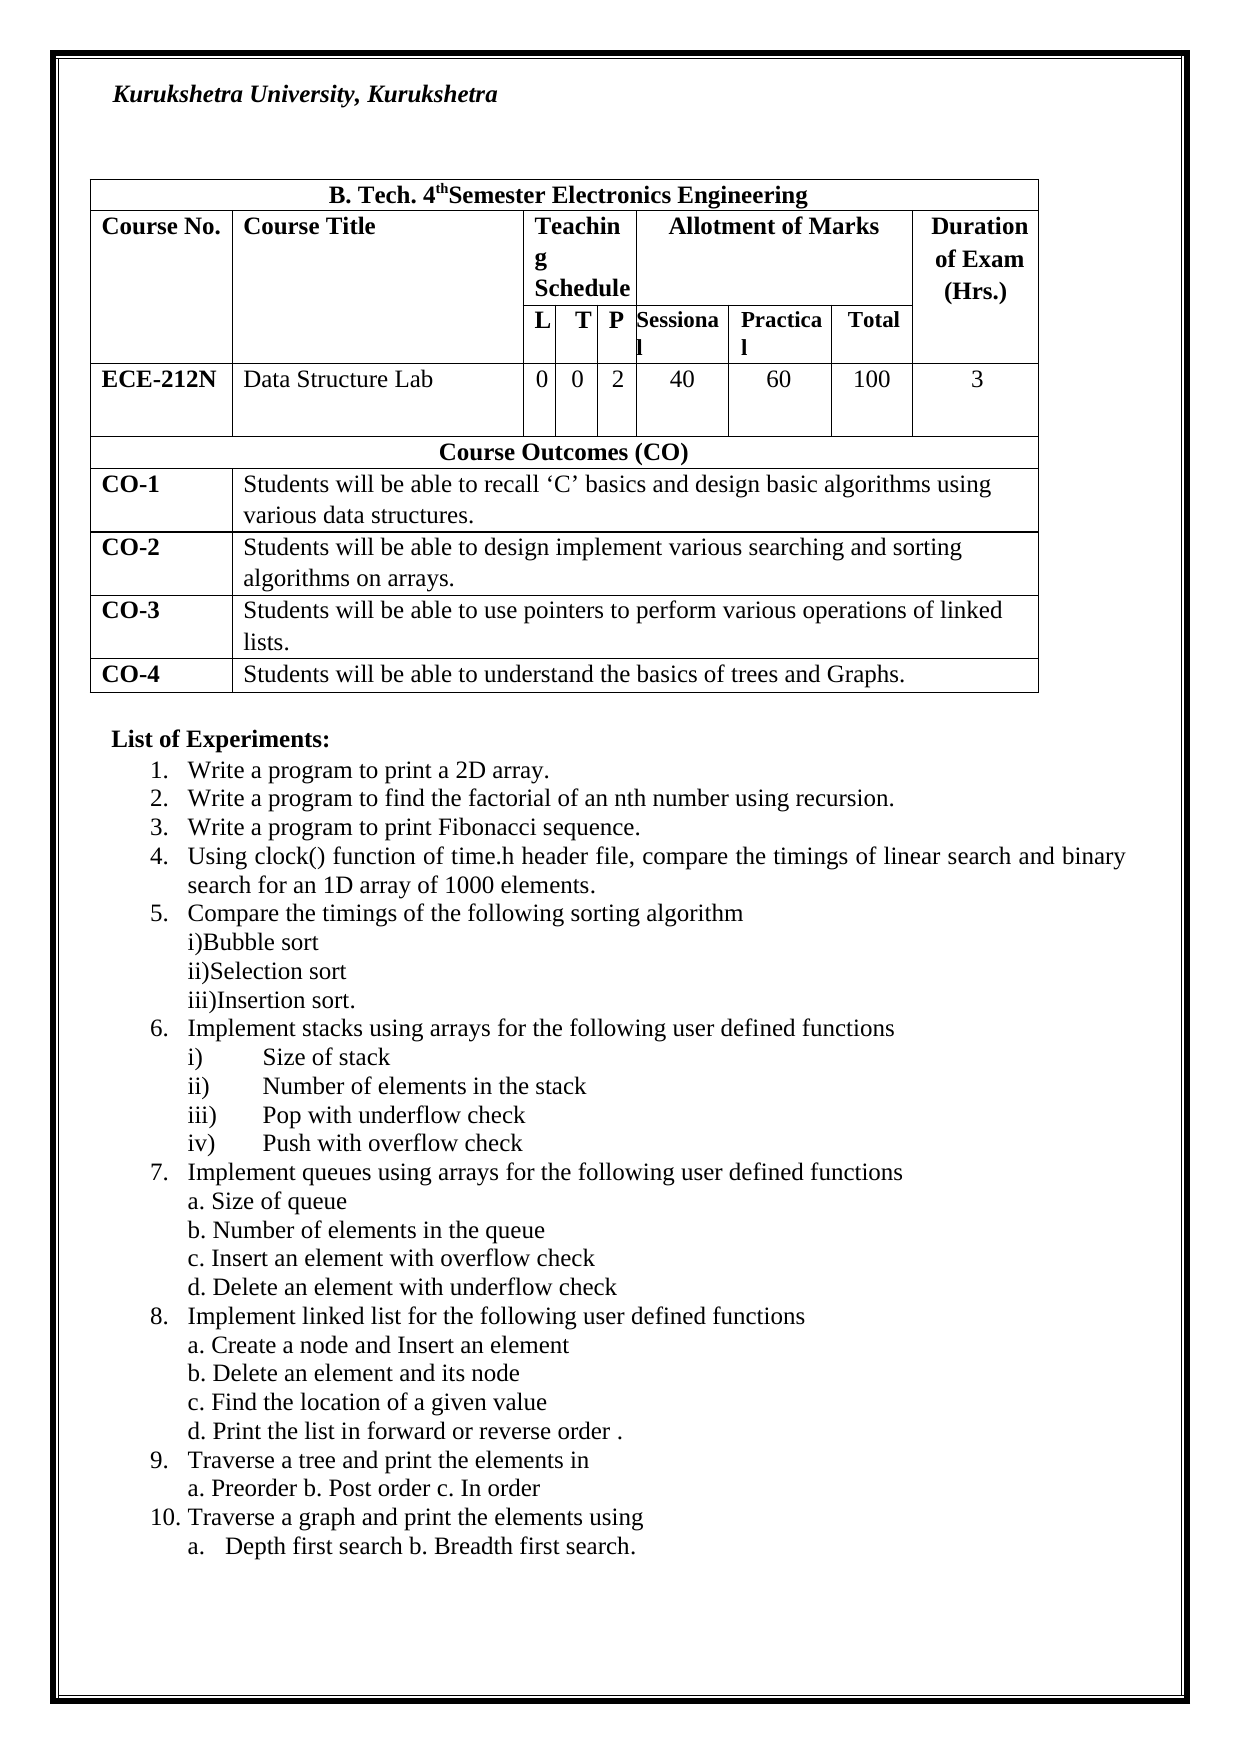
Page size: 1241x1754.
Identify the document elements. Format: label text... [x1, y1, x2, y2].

list Implement linked list for the following user defined functions [150, 1301, 1127, 1330]
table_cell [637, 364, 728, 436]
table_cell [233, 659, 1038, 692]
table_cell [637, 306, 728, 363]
list a. Size of queue [187, 1186, 1127, 1215]
list Write a program to print Fibonacci sequence. [150, 812, 1127, 841]
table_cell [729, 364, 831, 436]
list i)Bubble sort [187, 927, 1127, 956]
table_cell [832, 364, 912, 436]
list Depth first search b. Breadth first search. [187, 1531, 1127, 1560]
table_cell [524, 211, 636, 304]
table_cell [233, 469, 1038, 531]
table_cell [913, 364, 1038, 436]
list a. Preorder b. Post order c. In order [187, 1473, 1127, 1502]
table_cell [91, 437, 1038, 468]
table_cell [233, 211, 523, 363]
list ii)Selection sort [187, 956, 1127, 985]
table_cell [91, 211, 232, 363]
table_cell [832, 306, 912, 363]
list Pop with underflow check [187, 1100, 1127, 1128]
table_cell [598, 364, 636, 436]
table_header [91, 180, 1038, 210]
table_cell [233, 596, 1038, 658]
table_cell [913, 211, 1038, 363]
list Using clock() function of time.h header file, compare the timings of linear search and binary search for an 1D array of 1000 elements. [150, 841, 1127, 898]
list Write a program to print a 2D array. [150, 755, 1127, 783]
list Push with overflow check [187, 1128, 1127, 1157]
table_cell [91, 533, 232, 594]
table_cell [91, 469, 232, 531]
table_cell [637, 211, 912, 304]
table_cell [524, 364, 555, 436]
list Implement queues using arrays for the following user defined functions [150, 1157, 1127, 1186]
list Number of elements in the stack [187, 1071, 1127, 1100]
list b. Number of elements in the queue [187, 1215, 1127, 1243]
list Size of stack [187, 1042, 1127, 1071]
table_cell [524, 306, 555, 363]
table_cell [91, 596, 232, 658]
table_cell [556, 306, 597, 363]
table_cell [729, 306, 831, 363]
list a. Create a node and Insert an element [187, 1330, 1127, 1358]
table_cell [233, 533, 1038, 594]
list c. Find the location of a given value [187, 1387, 1127, 1416]
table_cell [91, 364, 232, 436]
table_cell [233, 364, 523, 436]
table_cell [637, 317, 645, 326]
list c. Insert an element with overflow check [187, 1243, 1127, 1272]
list Write a program to find the factorial of an nth number using recursion. [150, 783, 1127, 812]
text List of Experiments: [111, 724, 1128, 752]
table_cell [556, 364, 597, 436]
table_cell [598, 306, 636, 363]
list Traverse a graph and print the elements using [150, 1502, 1127, 1531]
list Implement stacks using arrays for the following user defined functions [150, 1013, 1127, 1042]
list d. Delete an element with underflow check [187, 1272, 1127, 1301]
list b. Delete an element and its node [187, 1358, 1127, 1387]
list iii)Insertion sort. [187, 985, 1127, 1013]
list Traverse a tree and print the elements in [150, 1445, 1127, 1473]
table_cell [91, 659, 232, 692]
list Compare the timings of the following sorting algorithm [150, 898, 1127, 927]
list d. Print the list in forward or reverse order . [187, 1416, 1127, 1445]
